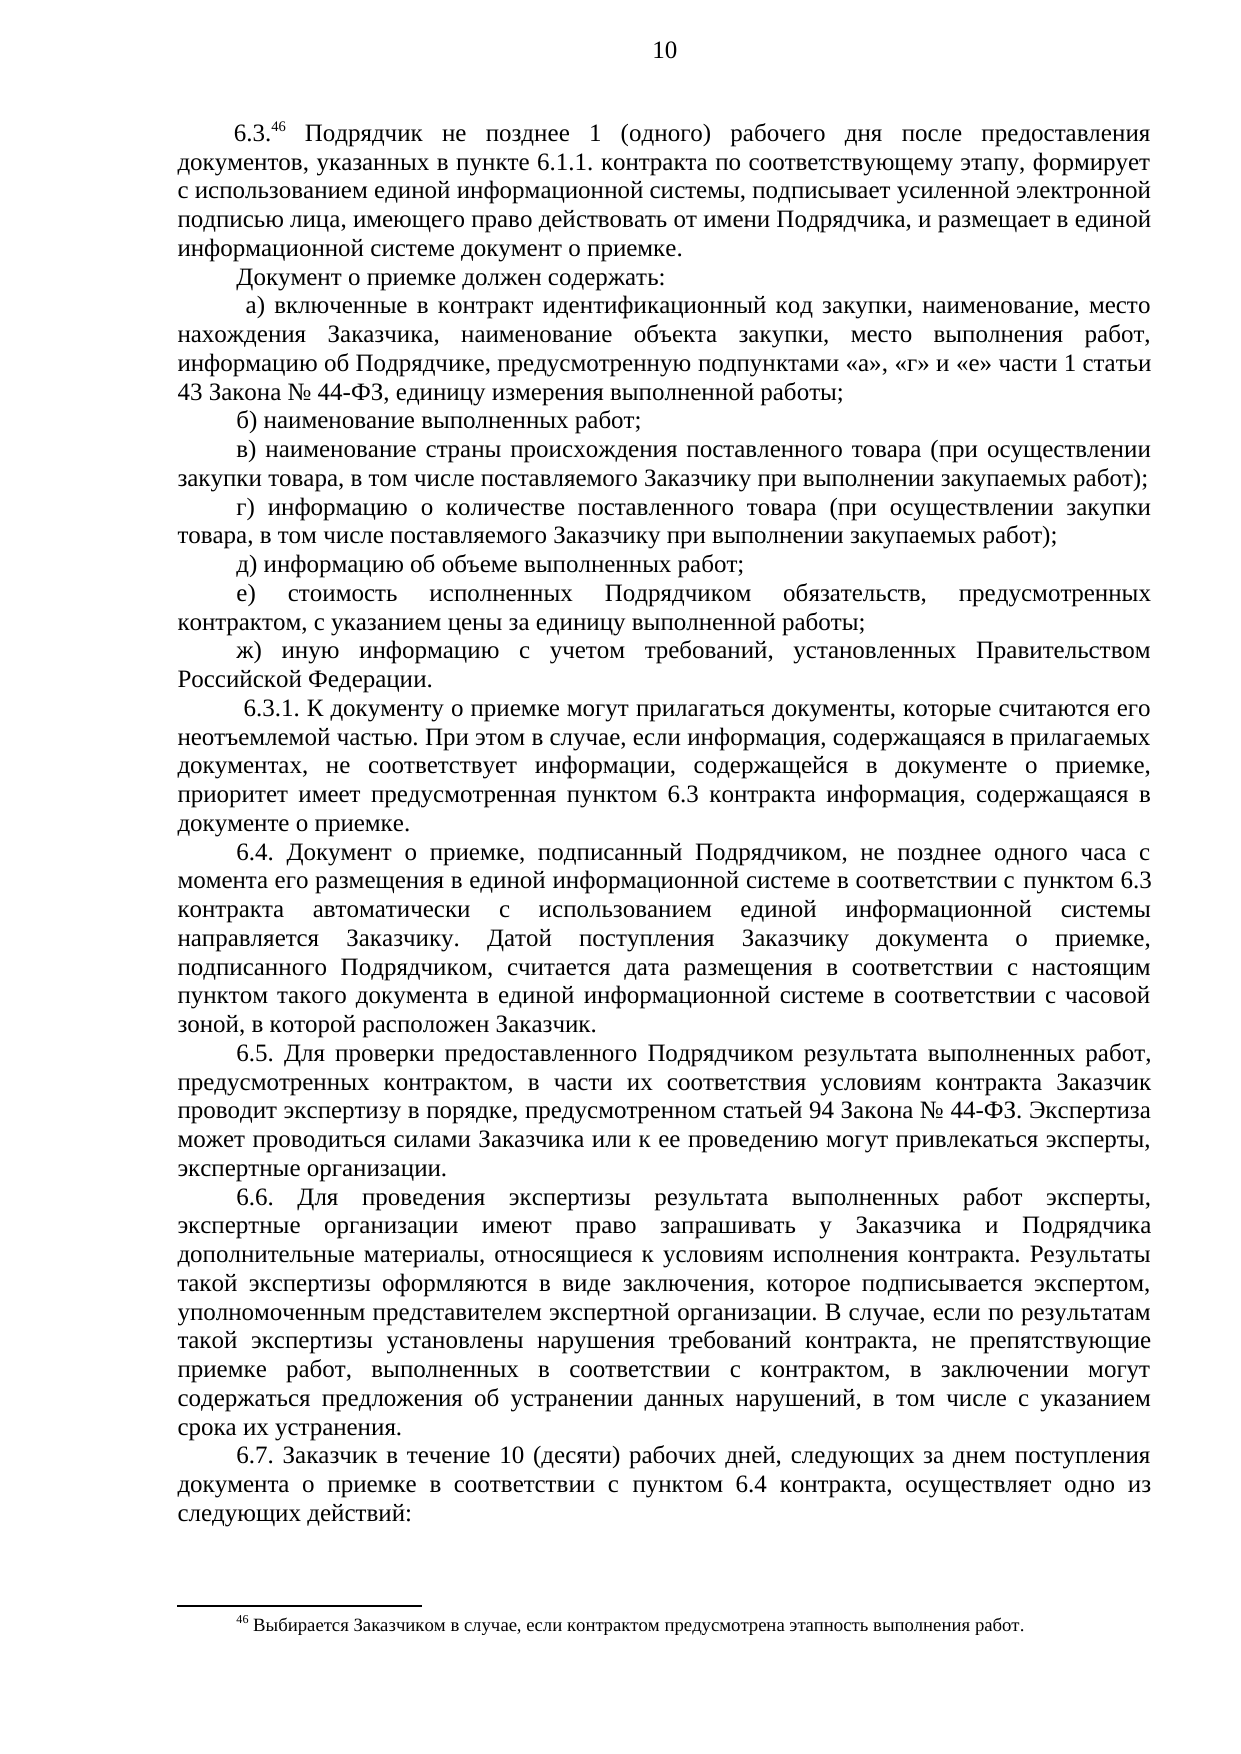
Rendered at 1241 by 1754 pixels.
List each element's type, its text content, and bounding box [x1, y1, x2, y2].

text 6.6. Для проведения экспертизы результата выполненных работ эксперты, экспертные организации имеют право запрашивать у Заказчика и Подрядчика дополнительные материалы, относящиеся к условиям исполнения контракта. Результаты такой экспертизы оформляются в виде заключения, которое подписывается экспертом, уполномоченным представителем экспертной организации. В случае, если по результатам такой экспертизы установлены нарушения требований контракта, не препятствующие приемке работ, выполненных в соответствии с контрактом, в заключении могут содержаться предложения об устранении данных нарушений, в том числе с указанием срока их устранения. [177, 1182, 1152, 1441]
text 6.3. Подрядчик не позднее 1 (одного) рабочего дня после предоставления документов, указанных в пункте 6.1.1. контракта по соответствующему этапу, формирует с использованием единой информационной системы, подписывает усиленной электронной подписью лица, имеющего право действовать от имени Подрядчика, и размещает в единой информационной системе документ о приемке. [177, 118, 1152, 262]
text Документ о приемке должен содержать: [177, 262, 1152, 291]
text д) информацию об объеме выполненных работ; [177, 549, 1152, 578]
text ж) иную информацию с учетом требований, установленных Правительством Российской Федерации. [177, 636, 1152, 693]
text 6.7. Заказчик в течение 10 (десяти) рабочих дней, следующих за днем поступления документа о приемке в соответствии с пунктом 6.4 контракта, осуществляет одно из следующих действий: [177, 1441, 1152, 1527]
text 6.4. Документ о приемке, подписанный Подрядчиком, не позднее одного часа с момента его размещения в единой информационной системе в соответствии с пунктом 6.3 контракта автоматически с использованием единой информационной системы направляется Заказчику. Датой поступления Заказчику документа о приемке, подписанного Подрядчиком, считается дата размещения в соответствии с настоящим пунктом такого документа в единой информационной системе в соответствии с часовой зоной, в которой расположен Заказчик. [177, 837, 1152, 1038]
text б) наименование выполненных работ; [177, 406, 1152, 434]
text е) стоимость исполненных Подрядчиком обязательств, предусмотренных контрактом, с указанием цены за единицу выполненной работы; [177, 578, 1152, 636]
text а) включенные в контракт идентификационный код закупки, наименование, место нахождения Заказчика, наименование объекта закупки, место выполнения работ, информацию об Подрядчике, предусмотренную подпунктами «а», «г» и «е» части 1 статьи 43 Закона № 44-ФЗ, единицу измерения выполненной работы; [177, 291, 1152, 406]
text 6.3.1. К документу о приемке могут прилагаться документы, которые считаются его неотъемлемой частью. При этом в случае, если информация, содержащаяся в прилагаемых документах, не соответствует информации, содержащейся в документе о приемке, приоритет имеет предусмотренная пунктом 6.3 контракта информация, содержащаяся в документе о приемке. [177, 693, 1152, 837]
text 6.5. Для проверки предоставленного Подрядчиком результата выполненных работ, предусмотренных контрактом, в части их соответствия условиям контракта Заказчик проводит экспертизу в порядке, предусмотренном статьей 94 Закона № 44-ФЗ. Экспертиза может проводиться силами Заказчика или к ее проведению могут привлекаться эксперты, экспертные организации. [177, 1038, 1152, 1182]
